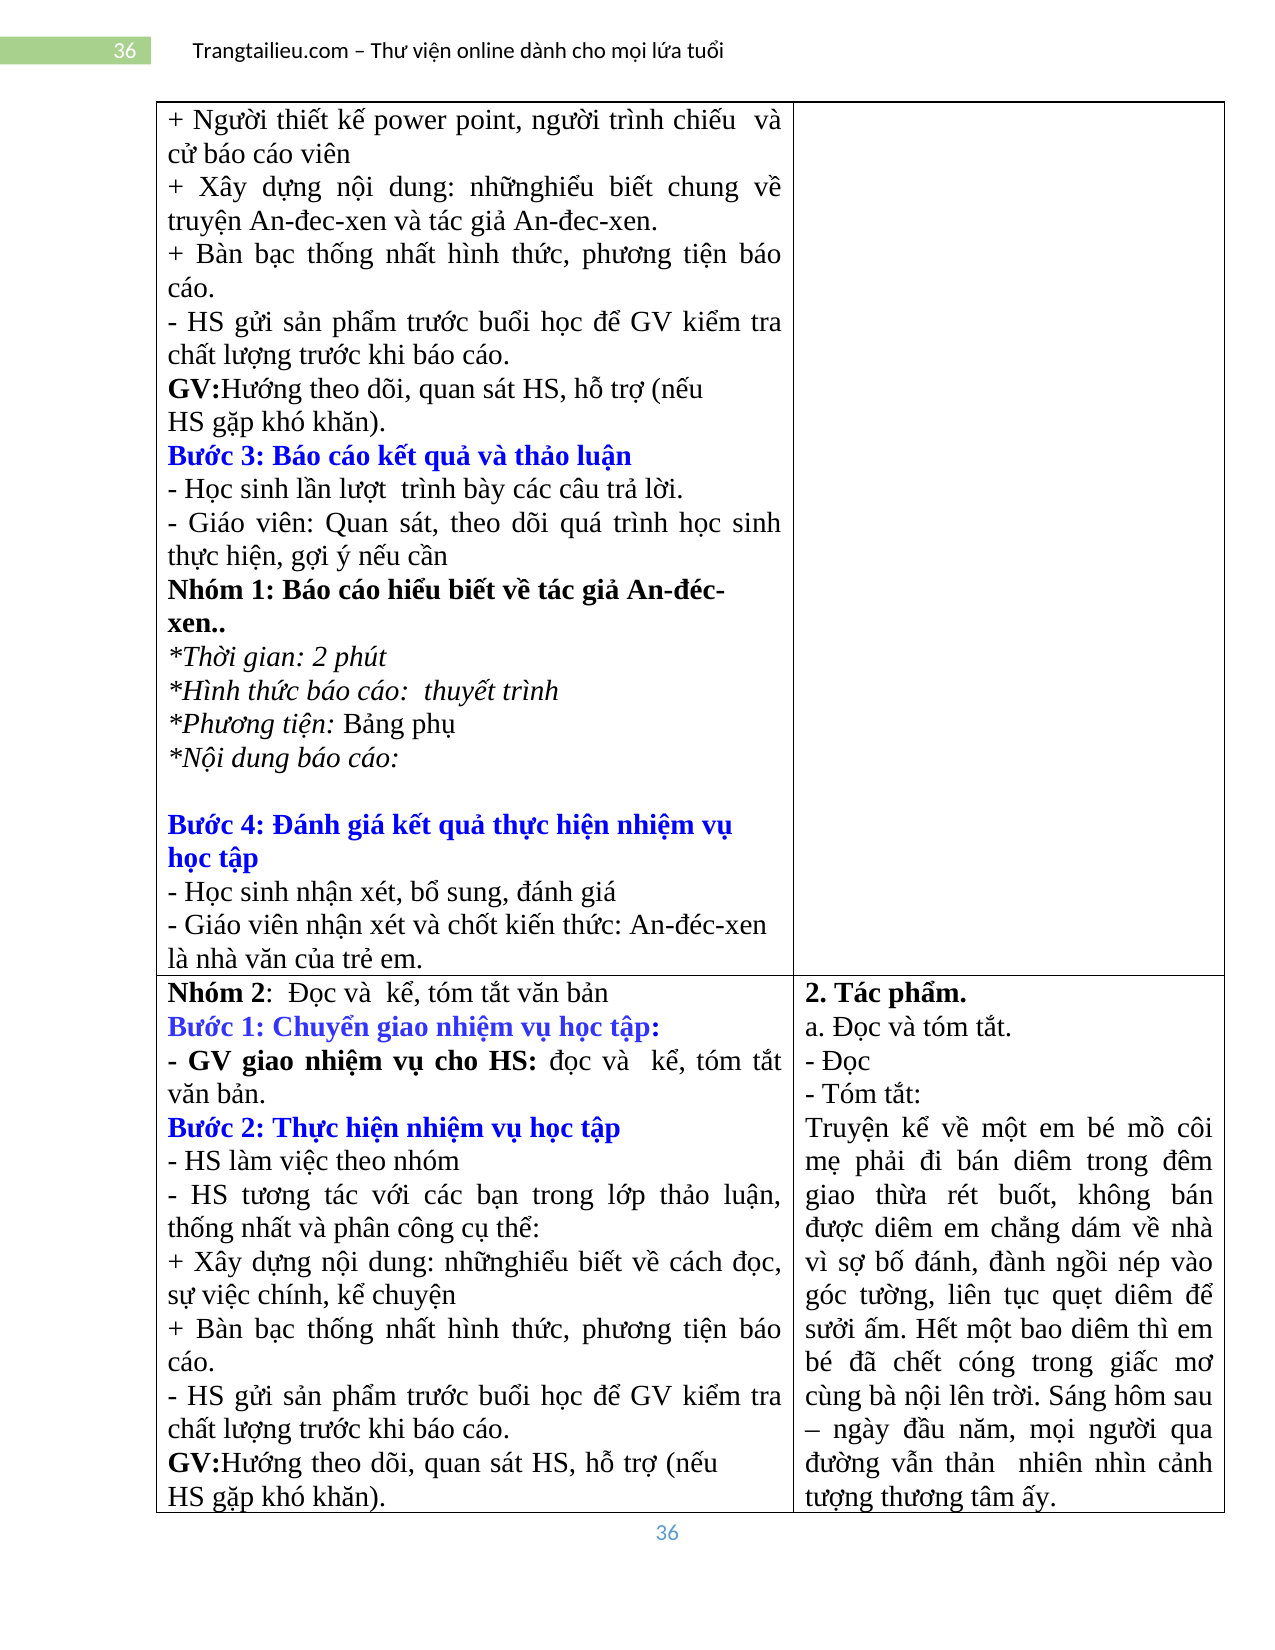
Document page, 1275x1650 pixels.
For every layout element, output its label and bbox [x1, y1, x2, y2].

table_cell [794, 976, 1224, 1512]
table_cell [157, 103, 793, 974]
table_cell [794, 103, 1224, 974]
table_cell [157, 976, 793, 1512]
